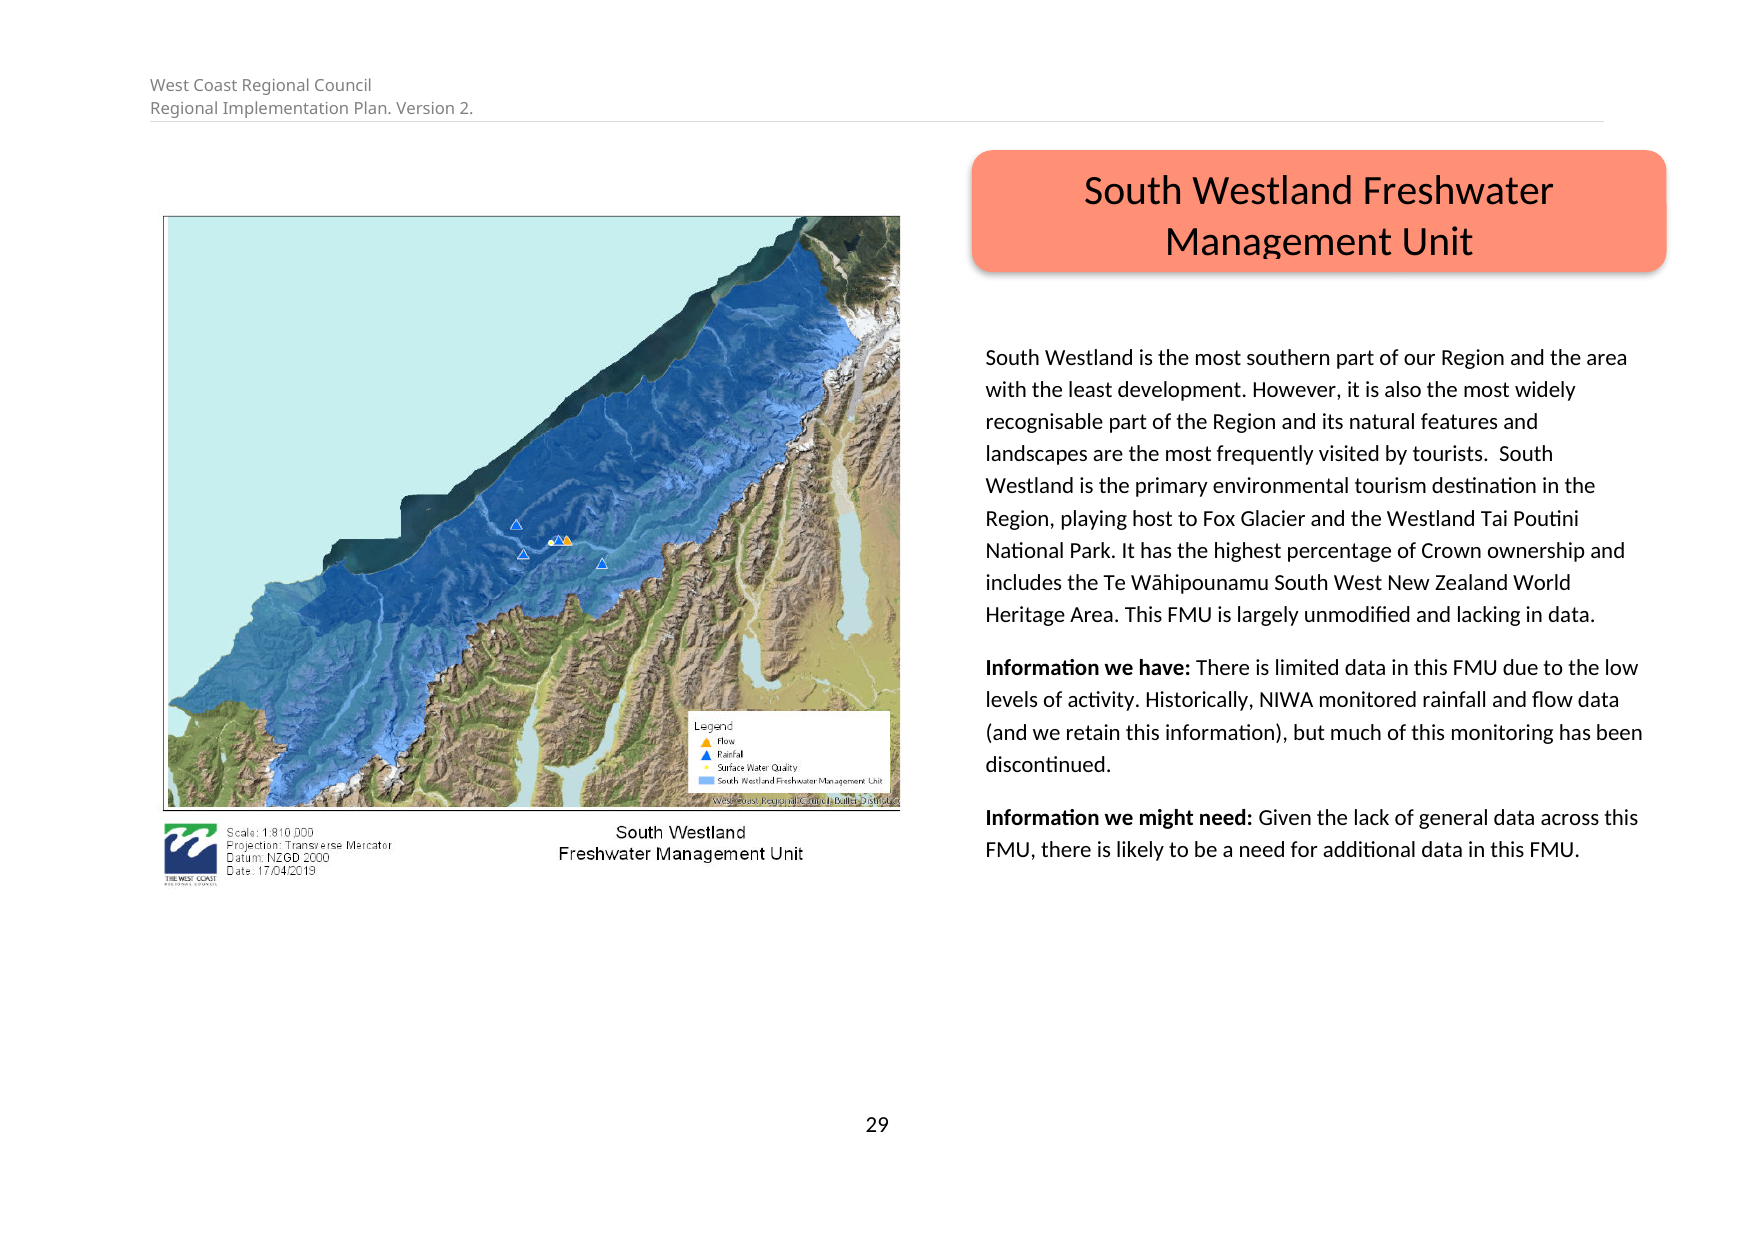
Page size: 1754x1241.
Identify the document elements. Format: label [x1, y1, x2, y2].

picture [150, 203, 901, 897]
